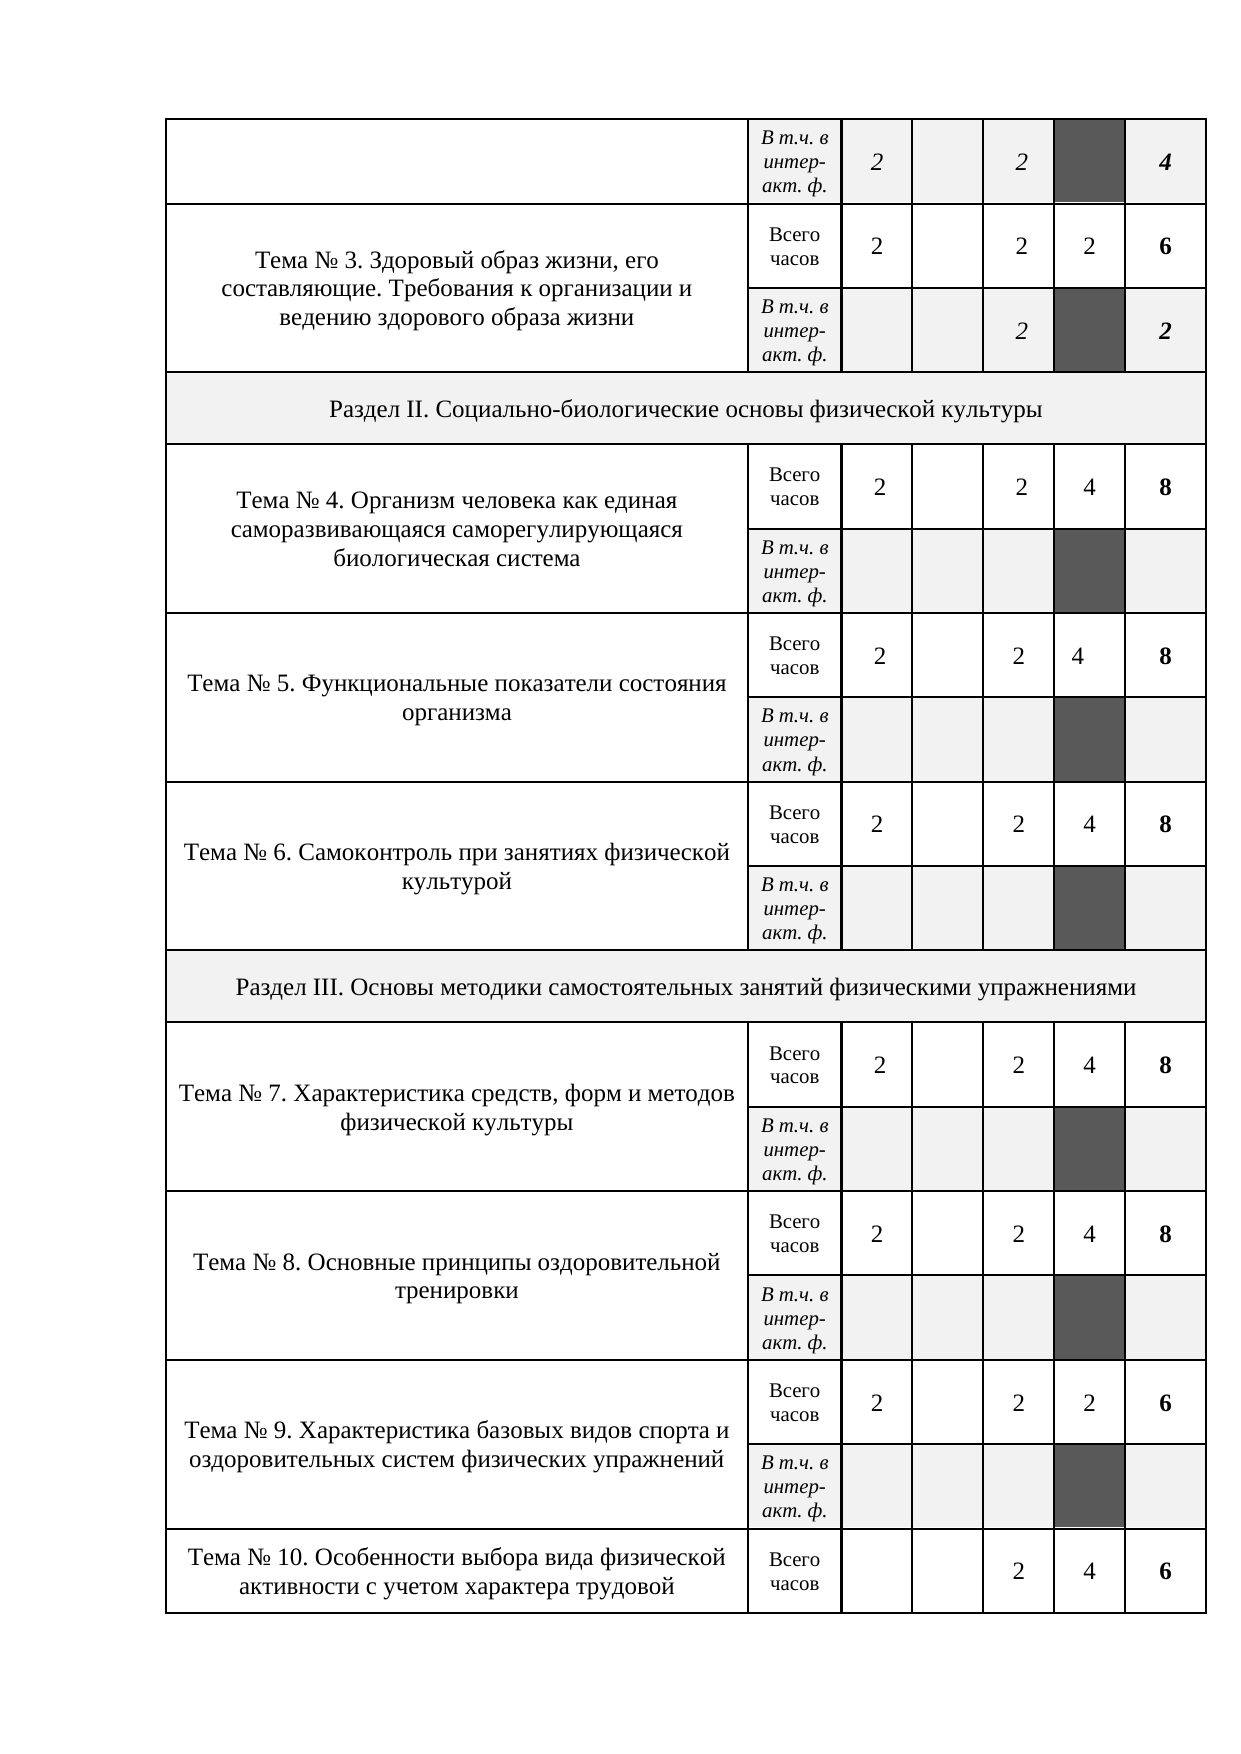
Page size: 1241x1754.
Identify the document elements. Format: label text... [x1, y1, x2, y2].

table_cell В т.ч. в интер-акт. ф. [749, 1108, 840, 1190]
table_cell [913, 1361, 982, 1443]
table_cell [1055, 530, 1124, 612]
table_cell [843, 1108, 911, 1190]
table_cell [167, 1530, 747, 1612]
table_cell [913, 1276, 982, 1359]
table_cell В т.ч. в интер-акт. ф. [749, 120, 840, 202]
table_cell [843, 1530, 911, 1612]
table_cell [913, 1445, 982, 1527]
table_cell [913, 614, 982, 696]
table_cell 2 [843, 445, 911, 527]
table_cell [984, 1445, 1053, 1527]
table_cell [843, 1276, 911, 1359]
table_cell [843, 530, 911, 612]
table_cell [1126, 530, 1205, 612]
table_cell [1126, 1445, 1205, 1527]
table_cell [913, 120, 982, 202]
table_cell 4 [1055, 445, 1124, 527]
table_cell 2 [984, 205, 1053, 287]
table_cell 2 [1126, 289, 1205, 371]
table_cell [1126, 1276, 1205, 1359]
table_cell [167, 120, 747, 202]
table_cell [984, 530, 1053, 612]
table_cell 2 [843, 614, 911, 696]
table_cell 8 [1126, 1023, 1205, 1106]
table_cell [913, 205, 982, 287]
table_cell [913, 1108, 982, 1190]
table_cell Тема № 5. Функциональные показатели состояния организма [167, 614, 747, 781]
table_cell В т.ч. в интер-акт. ф. [749, 1276, 840, 1359]
table_cell Всего часов [749, 1023, 840, 1106]
table_cell [1126, 867, 1205, 949]
table_cell [913, 530, 982, 612]
table_cell 4 [1126, 120, 1205, 202]
table_cell Всего часов [749, 614, 840, 696]
table_cell Тема № 8. Основные принципы оздоровительной тренировки [167, 1192, 747, 1359]
table_cell 6 [1126, 1361, 1205, 1443]
table_cell [984, 867, 1053, 949]
table_cell [1055, 698, 1124, 781]
table_cell 8 [1126, 783, 1205, 865]
table_cell [913, 1530, 982, 1612]
table_cell 8 [1126, 614, 1205, 696]
table_cell Всего часов [749, 1192, 840, 1274]
table_cell 2 [843, 783, 911, 865]
table_cell [913, 1192, 982, 1274]
table_cell Тема № 7. Характеристика средств, форм и методов физической культуры [167, 1023, 747, 1190]
table_cell 2 [1055, 1361, 1124, 1443]
table_cell В т.ч. в интер-акт. ф. [749, 867, 840, 949]
table_cell [1055, 120, 1124, 202]
table_cell 2 [984, 1192, 1053, 1274]
table_cell [984, 698, 1053, 781]
table_cell Всего часов [749, 1530, 840, 1612]
table_cell 4 [1055, 1530, 1124, 1612]
table_cell 6 [1126, 1530, 1205, 1612]
table_cell [913, 1023, 982, 1106]
table_cell Тема № 6. Самоконтроль при занятиях физической культурой [167, 783, 747, 949]
table_cell 2 [843, 205, 911, 287]
table_cell [1126, 1108, 1205, 1190]
table_cell 8 [1126, 445, 1205, 527]
table_cell 2 [984, 614, 1053, 696]
table_cell 2 [843, 1023, 911, 1106]
table_cell 2 [984, 1023, 1053, 1106]
table_cell В т.ч. в интер-акт. ф. [749, 1445, 840, 1527]
table_cell [1055, 1445, 1124, 1527]
table_cell Всего часов [749, 205, 840, 287]
table_cell 2 [984, 1530, 1053, 1612]
table_cell [1055, 1276, 1124, 1359]
table_cell Всего часов [749, 783, 840, 865]
table_cell 6 [1126, 205, 1205, 287]
table_cell 2 [984, 120, 1053, 202]
table_cell 2 [1055, 205, 1124, 287]
table_cell Всего часов [749, 445, 840, 527]
table_cell Раздел II. Социально-биологические основы физической культуры [167, 373, 1205, 443]
table_cell 2 [843, 120, 911, 202]
table_cell 4 [1055, 614, 1124, 696]
table_cell 2 [984, 1361, 1053, 1443]
table_cell [843, 289, 911, 371]
table_cell [843, 698, 911, 781]
table_cell Раздел III. Основы методики самостоятельных занятий физическими упражнениями [167, 951, 1205, 1021]
table_cell В т.ч. в интер-акт. ф. [749, 289, 840, 371]
table_cell [1055, 867, 1124, 949]
table_cell 2 [843, 1192, 911, 1274]
table_cell В т.ч. в интер-акт. ф. [749, 698, 840, 781]
table_cell [913, 783, 982, 865]
table_cell [1055, 289, 1124, 371]
table_cell 4 [1055, 1023, 1124, 1106]
table_cell 8 [1126, 1192, 1205, 1274]
table_cell В т.ч. в интер-акт. ф. [749, 530, 840, 612]
table_cell [913, 445, 982, 527]
table_cell 2 [984, 289, 1053, 371]
table_cell [1055, 1108, 1124, 1190]
table_cell Тема № 4. Организм человека как единая саморазвивающаяся саморегулирующаяся биологическая система [167, 445, 747, 612]
table_cell [984, 1108, 1053, 1190]
table_cell 4 [1055, 1192, 1124, 1274]
table_cell Всего часов [749, 1361, 840, 1443]
table_cell [843, 867, 911, 949]
table_cell 2 [984, 783, 1053, 865]
table_cell Тема № 9. Характеристика базовых видов спорта и оздоровительных систем физических упражнений [167, 1361, 747, 1527]
table_cell [913, 698, 982, 781]
table_cell 2 [984, 445, 1053, 527]
table_cell [843, 1445, 911, 1527]
table_cell [913, 867, 982, 949]
table_cell 4 [1055, 783, 1124, 865]
table_cell Тема № 3. Здоровый образ жизни, его составляющие. Требования к организации и ведению здорового образа жизни [167, 205, 747, 371]
table_cell [1126, 698, 1205, 781]
table_cell [984, 1276, 1053, 1359]
table_cell [913, 289, 982, 371]
table_cell 2 [843, 1361, 911, 1443]
